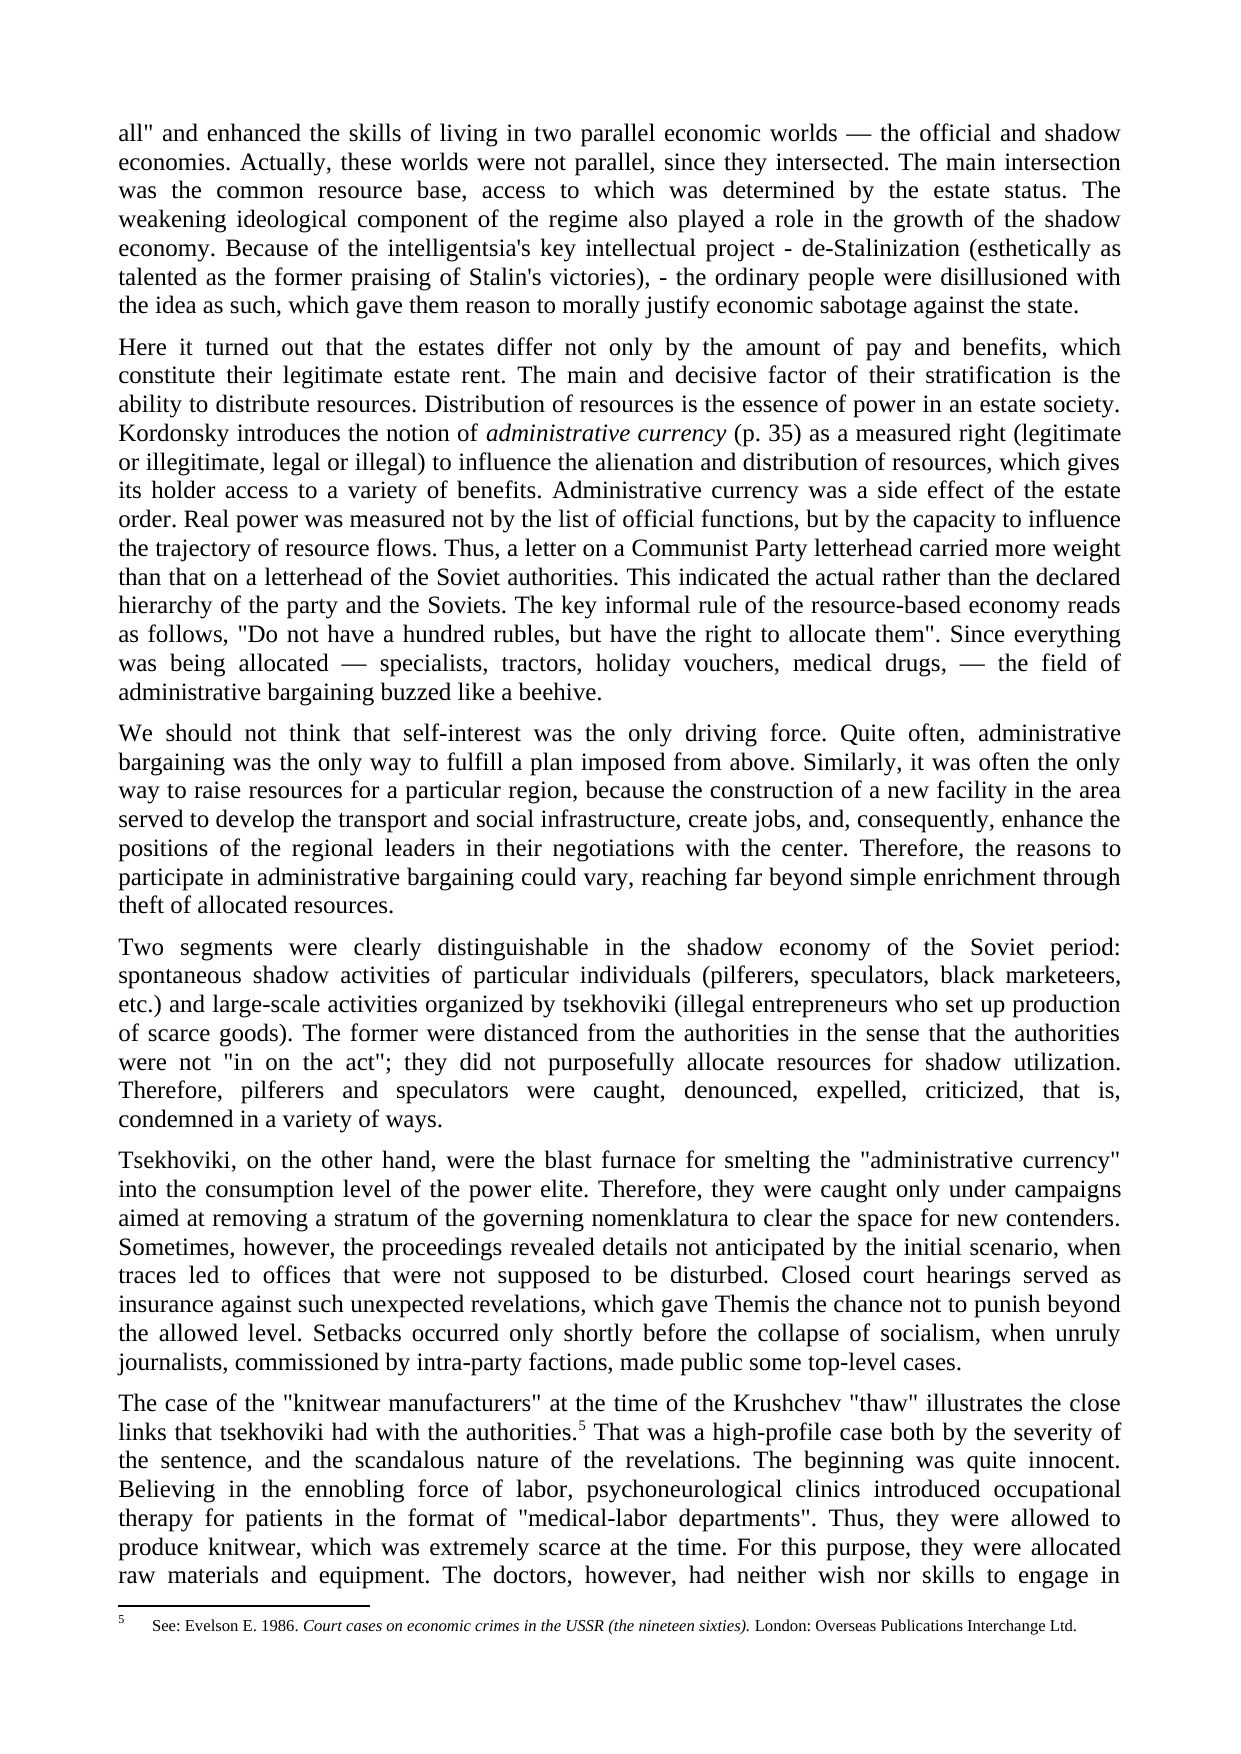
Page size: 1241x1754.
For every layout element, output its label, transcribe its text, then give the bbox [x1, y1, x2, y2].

text We should not think that self-interest was the only driving force. Quite often, administrative bargaining was the only way to fulfill a plan imposed from above. Similarly, it was often the only way to raise resources for a particular region, because the construction of a new facility in the area served to develop the transport and social infrastructure, create jobs, and, consequently, enhance the positions of the regional leaders in their negotiations with the center. Therefore, the reasons to participate in administrative bargaining could vary, reaching far beyond simple enrichment through theft of allocated resources. [118, 718, 1122, 919]
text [118, 1388, 1122, 1589]
text Here it turned out that the estates differ not only by the amount of pay and benefits, which constitute their legitimate estate rent. The main and decisive factor of their stratification is the ability to distribute resources. Distribution of resources is the essence of power in an estate society. Kordonsky introduces the notion of administrative currency (p. 35) as a measured right (legitimate or illegitimate, legal or illegal) to influence the alienation and distribution of resources, which gives its holder access to a variety of benefits. Administrative currency was a side effect of the estate order. Real power was measured not by the list of official functions, but by the capacity to influence the trajectory of resource flows. Thus, a letter on a Communist Party letterhead carried more weight than that on a letterhead of the Soviet authorities. This indicated the actual rather than the declared hierarchy of the party and the Soviets. The key informal rule of the resource-based economy reads as follows, "Do not have a hundred rubles, but have the right to allocate them". Since everything was being allocated — specialists, tractors, holiday vouchers, medical drugs, — the field of administrative bargaining buzzed like a beehive. [118, 332, 1122, 706]
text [118, 118, 1122, 319]
text Tsekhoviki, on the other hand, were the blast furnace for smelting the "administrative currency" into the consumption level of the power elite. Therefore, they were caught only under campaigns aimed at removing a stratum of the governing nomenklatura to clear the space for new contenders. Sometimes, however, the proceedings revealed details not anticipated by the initial scenario, when traces led to offices that were not supposed to be disturbed. Closed court hearings served as insurance against such unexpected revelations, which gave Themis the chance not to punish beyond the allowed level. Setbacks occurred only shortly before the collapse of socialism, when unruly journalists, commissioned by intra-party factions, made public some top-level cases. [118, 1146, 1122, 1376]
text Two segments were clearly distinguishable in the shadow economy of the Soviet period: spontaneous shadow activities of particular individuals (pilferers, speculators, black marketeers, etc.) and large-scale activities organized by tsekhoviki (illegal entrepreneurs who set up production of scarce goods). The former were distanced from the authorities in the sense that the authorities were not "in on the act"; they did not purposefully allocate resources for shadow utilization. Therefore, pilferers and speculators were caught, denounced, expelled, criticized, that is, condemned in a variety of ways. [118, 932, 1122, 1133]
